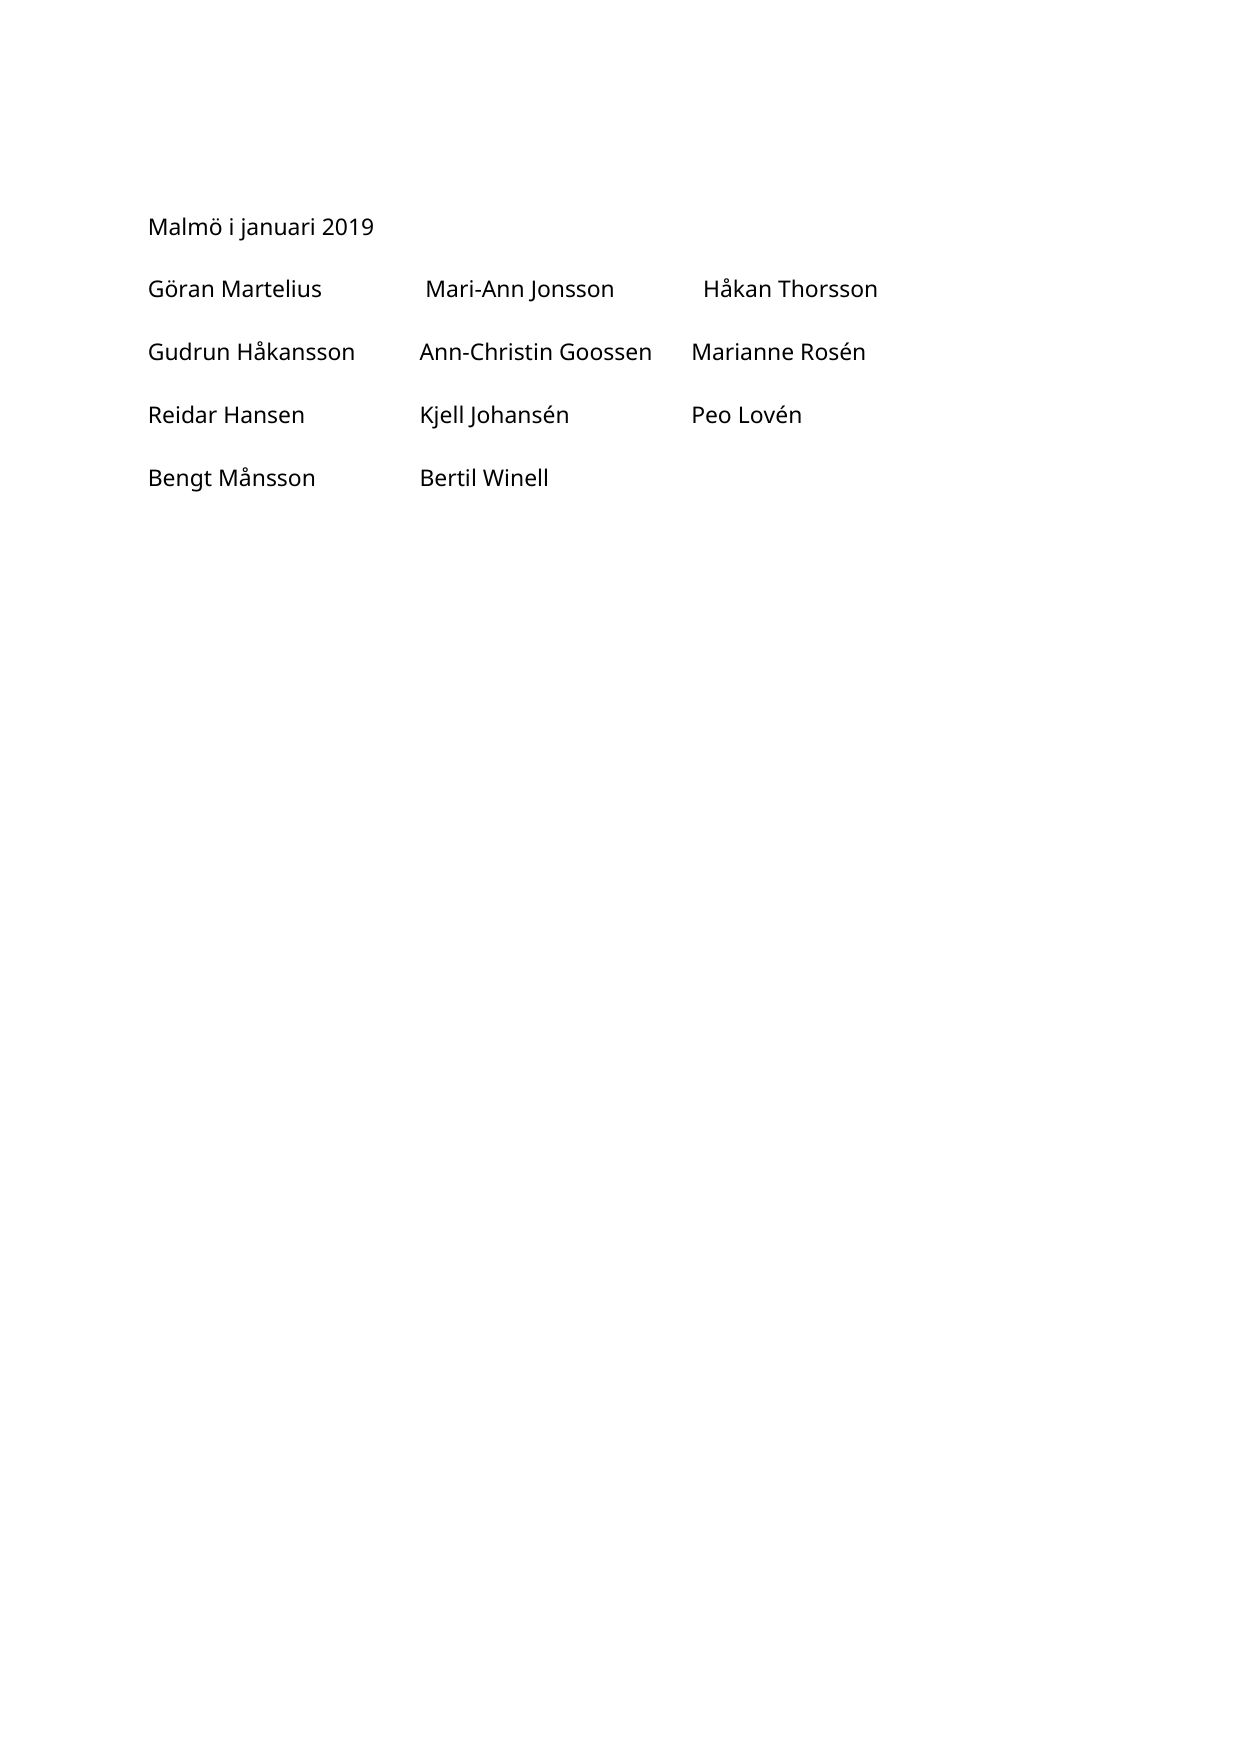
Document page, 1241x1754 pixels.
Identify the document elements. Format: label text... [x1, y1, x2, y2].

text Gudrun Håkansson Ann-Christin Goossen Marianne Rosén [148, 336, 1093, 368]
text Göran Martelius Mari-Ann Jonsson Håkan Thorsson [148, 273, 1093, 305]
text Reidar Hansen Kjell Johansén Peo Lovén [148, 399, 1093, 431]
text Malmö i januari 2019 [148, 211, 1093, 242]
text Bengt Månsson Bertil Winell [148, 462, 1093, 493]
